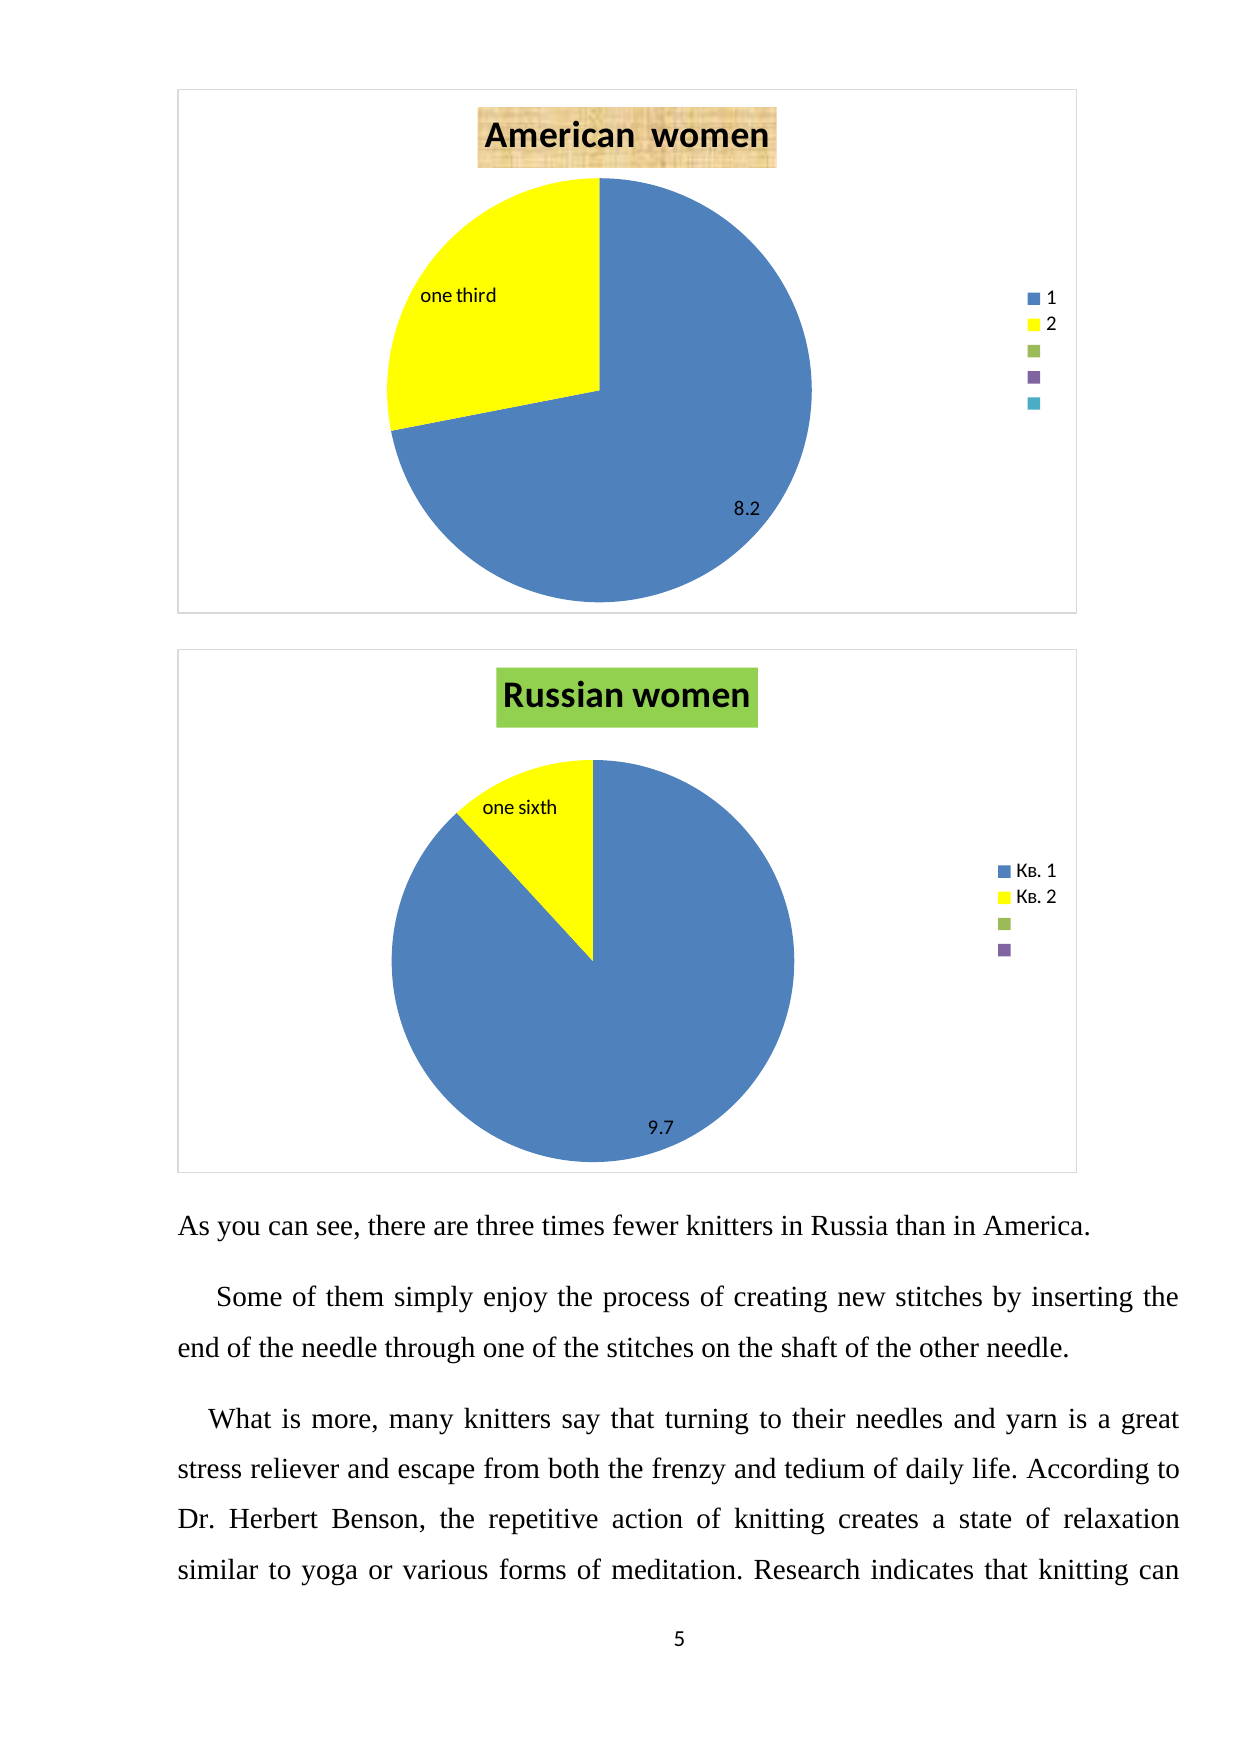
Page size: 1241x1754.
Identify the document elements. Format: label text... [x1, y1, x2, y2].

text Some of them simply enjoy the process of creating new stitches by inserting the end of the needle through one of the stitches on the shaft of the other needle. [177, 1279, 1181, 1363]
picture [477, 107, 777, 168]
text As you can see, there are three times fewer knitters in Russia than in America. [177, 1208, 1181, 1242]
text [177, 1401, 1181, 1585]
